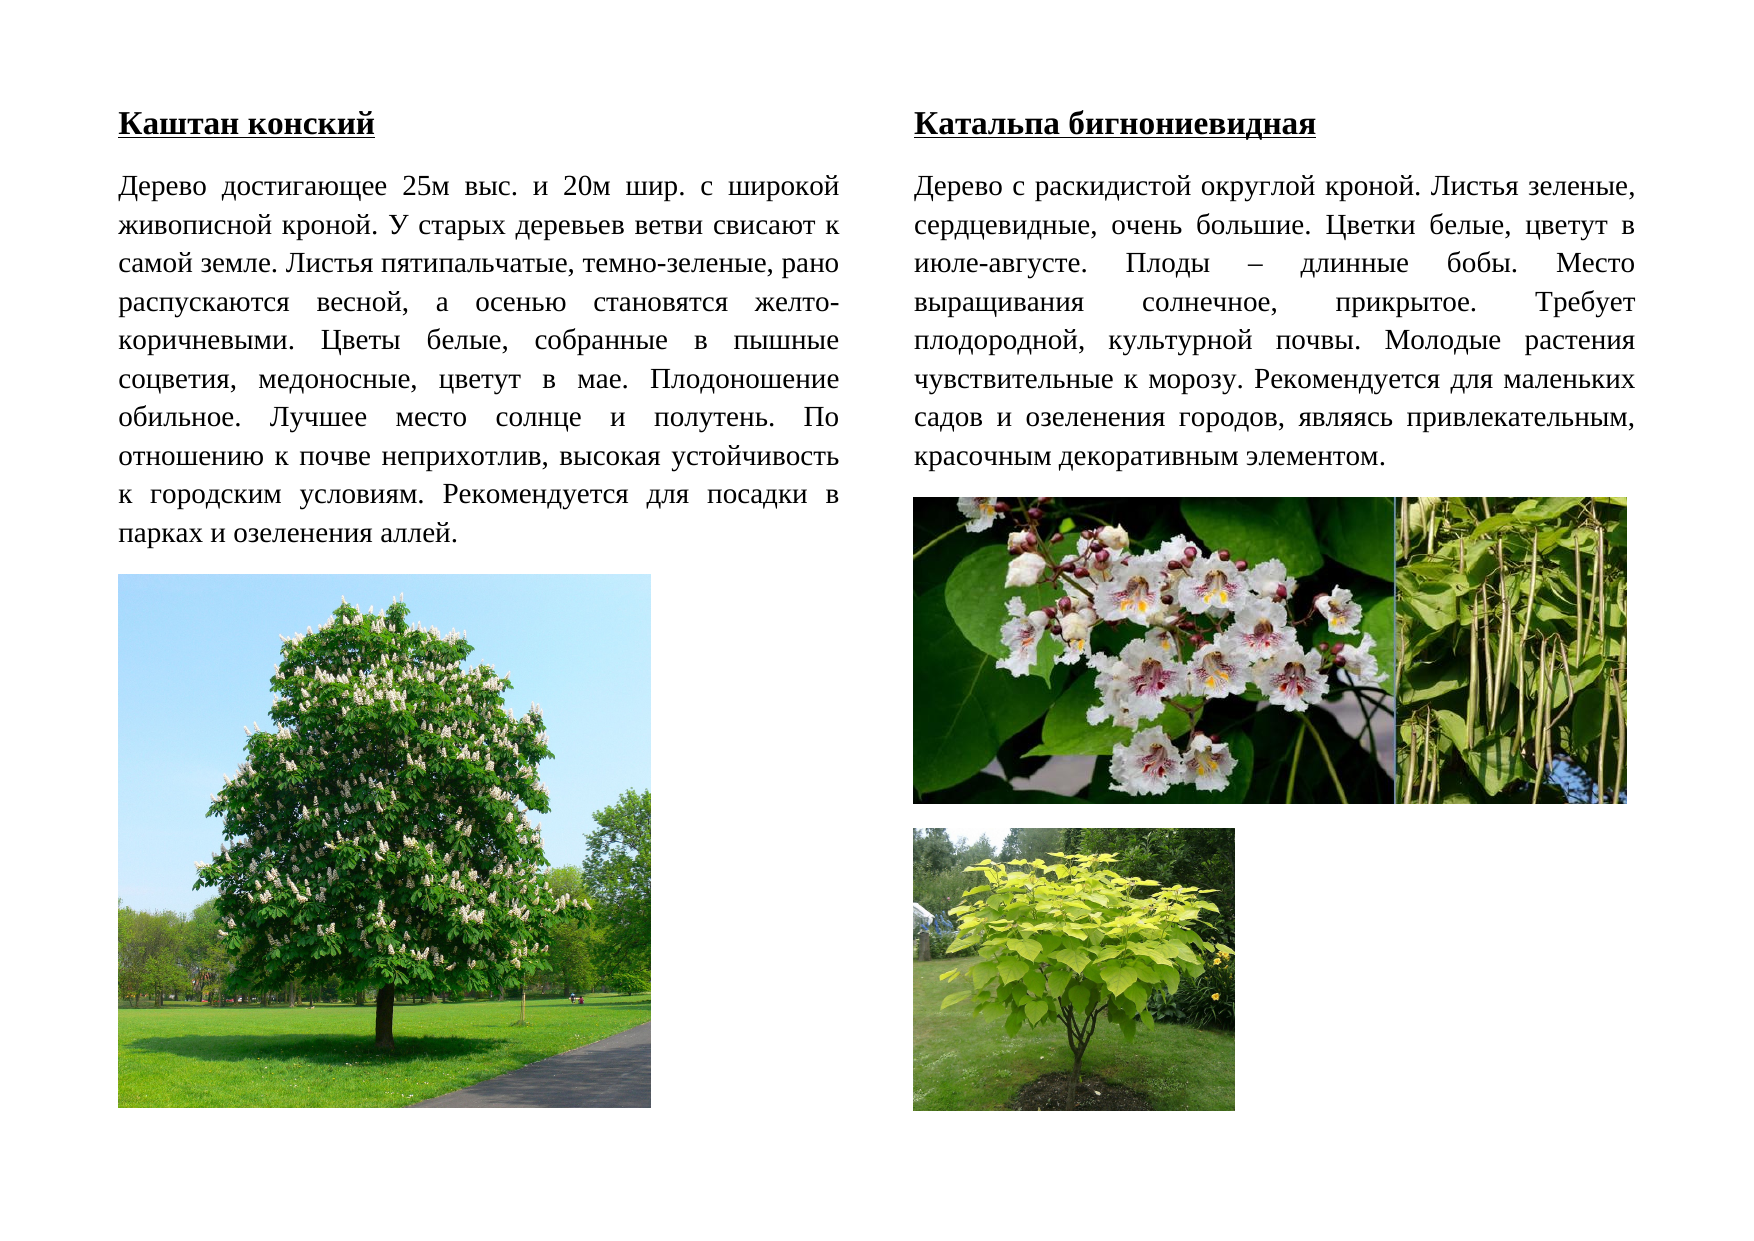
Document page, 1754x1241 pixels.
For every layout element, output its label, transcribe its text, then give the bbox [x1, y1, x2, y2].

text Дерево достигающее 25м выс. и 20м шир. с широкой живописной кроной. У старых деревьев ветви свисают к самой земле. Листья пятипальчатые, темно-зеленые, рано распускаются весной, а осенью становятся желто-коричневыми. Цветы белые, собранные в пышные соцветия, медоносные, цветут в мае. Плодоношение обильное. Лучшее место солнце и полутень. По отношению к почве неприхотлив, высокая устойчивость к городским условиям. Рекомендуется для посадки в парках и озеленения аллей. [118, 168, 840, 549]
text Катальпа бигнониевидная [914, 103, 1636, 142]
picture [913, 497, 1627, 804]
picture [118, 574, 651, 1108]
text Каштан конский [118, 103, 840, 142]
picture [913, 828, 1235, 1111]
text Дерево с раскидистой округлой кроной. Листья зеленые, сердцевидные, очень большие. Цветки белые, цветут в июле-августе. Плоды – длинные бобы. Место выращивания солнечное, прикрытое. Требует плодородной, культурной почвы. Молодые растения чувствительные к морозу. Рекомендуется для маленьких садов и озеленения городов, являясь привлекательным, красочным декоративным элементом. [914, 168, 1636, 472]
